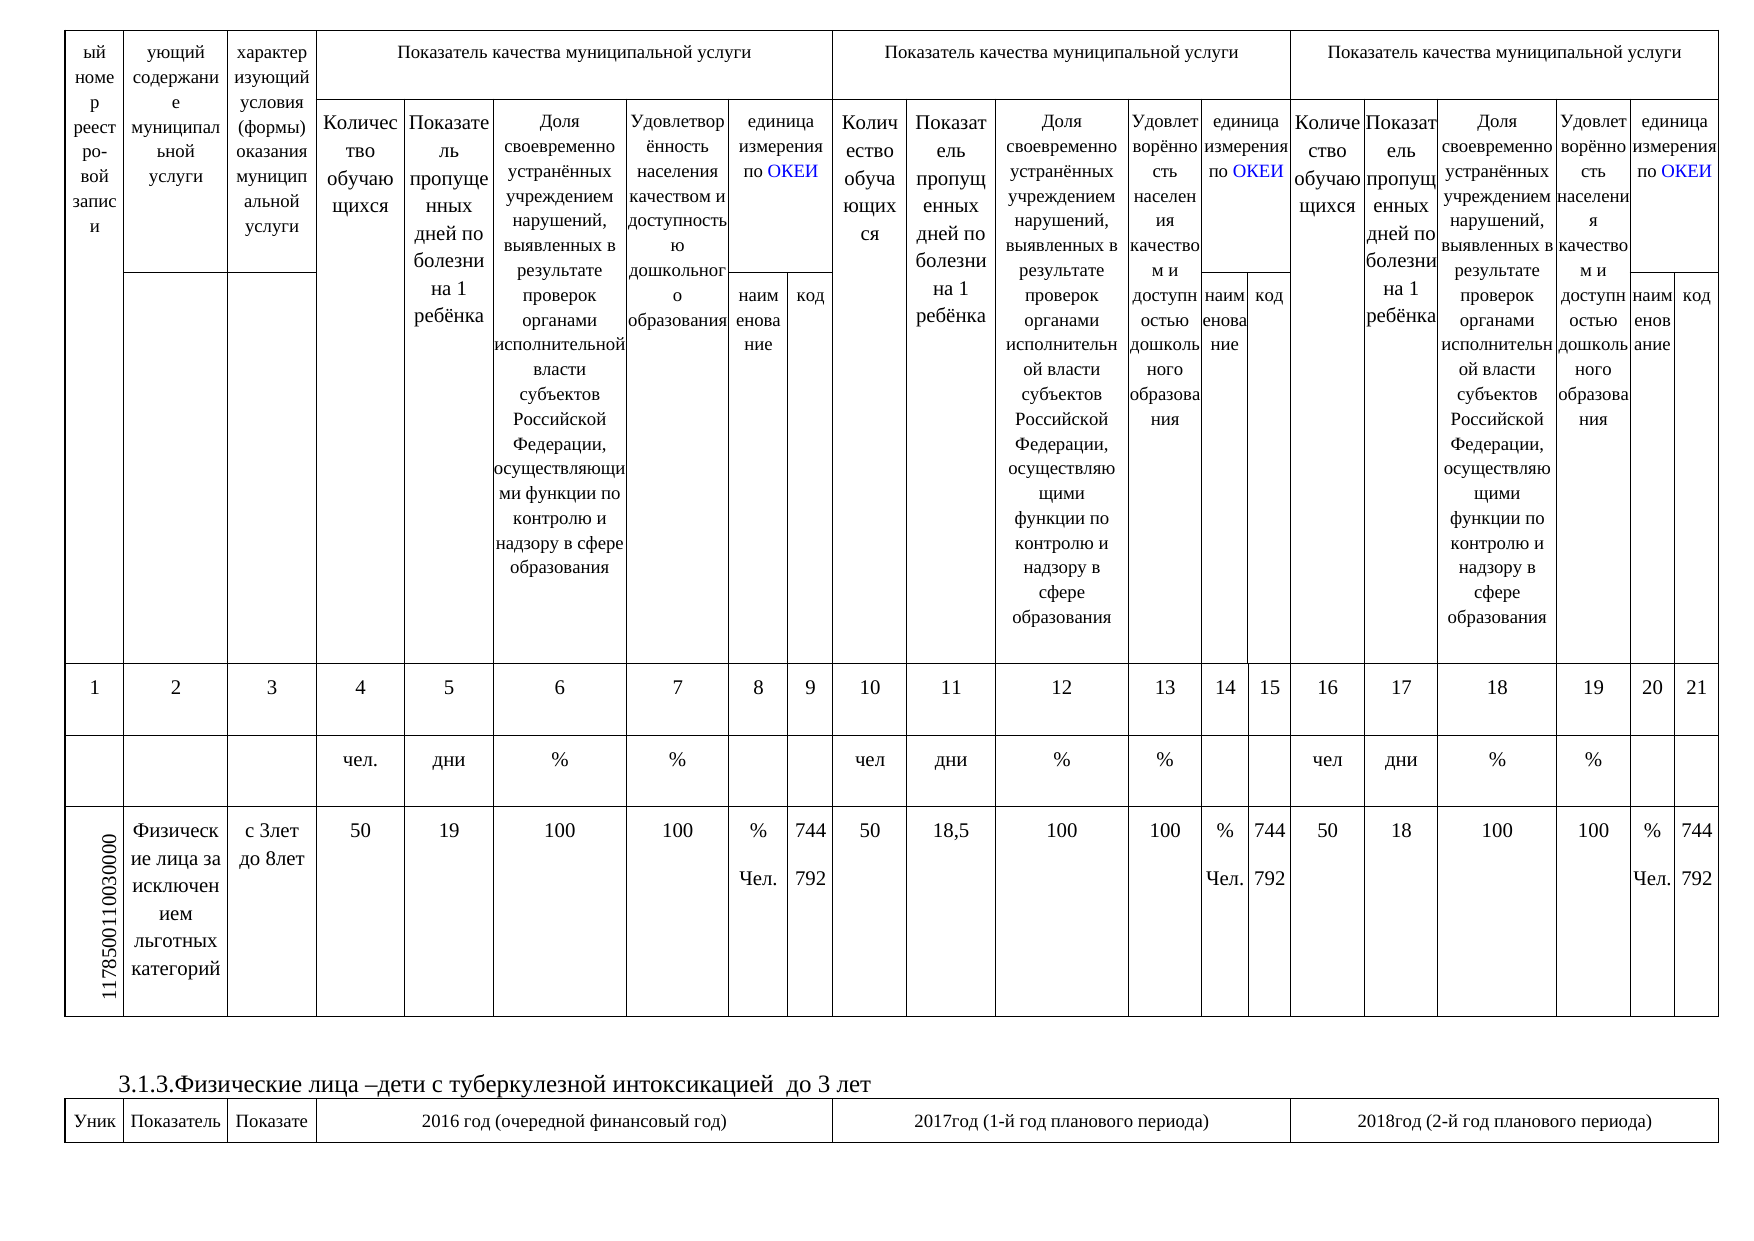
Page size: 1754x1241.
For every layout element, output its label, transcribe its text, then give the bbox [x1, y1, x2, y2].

table_cell % Чел. [729, 807, 787, 1016]
table_cell [124, 273, 227, 663]
table_cell 3 [228, 664, 316, 735]
table_cell % [627, 736, 728, 806]
table_cell % [1557, 736, 1630, 806]
table_cell 7 [627, 664, 728, 735]
table_cell 6 [494, 664, 626, 735]
table_cell дни [405, 736, 493, 806]
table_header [1291, 1099, 1718, 1142]
table_cell 16 [1291, 664, 1364, 735]
table_cell наименование [1202, 273, 1247, 663]
table_cell 2 [124, 664, 227, 735]
table_cell 5 [405, 664, 493, 735]
table_cell [1631, 736, 1674, 806]
table_cell наименование [729, 273, 787, 663]
table_cell % [1438, 736, 1556, 806]
table_cell Показатель пропущенных дней по болезни на 1 ребёнка [907, 100, 995, 663]
table_cell [788, 736, 832, 806]
table_cell 100 [1557, 807, 1630, 1016]
table_cell 11 [907, 664, 995, 735]
table_cell 50 [1291, 807, 1364, 1016]
table_cell код [788, 273, 832, 663]
table_cell 17 [1365, 664, 1437, 735]
table_cell чел. [317, 736, 404, 806]
table_cell 100 [996, 807, 1128, 1016]
table_cell [1249, 736, 1290, 806]
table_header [124, 1099, 227, 1142]
table_cell [66, 736, 123, 806]
table_cell дни [1365, 736, 1437, 806]
table_cell % [996, 736, 1128, 806]
table_cell 18,5 [907, 807, 995, 1016]
table_cell % [1129, 736, 1201, 806]
table_cell % Чел. [1631, 807, 1674, 1016]
table_cell 744 792 [788, 807, 832, 1016]
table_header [833, 1099, 1290, 1142]
table_cell 4 [317, 664, 404, 735]
table_cell 20 [1631, 664, 1674, 735]
table_cell 100 [494, 807, 626, 1016]
table_cell [729, 736, 787, 806]
table_cell % Чел. [1202, 807, 1248, 1016]
table_cell 9 [788, 664, 832, 735]
table_cell Показатель пропущенных дней по болезни на 1 ребёнка [1365, 100, 1437, 663]
table_cell 19 [405, 807, 493, 1016]
table_cell Количество обучающихся [317, 100, 404, 663]
table_cell 15 [1249, 664, 1290, 735]
table_cell Доля своевременно устранённых учреждением нарушений, выявленных в результате проверок органами исполнительной власти субъектов Российской Федерации, осуществляющими функции по контролю и надзору в сфере образования [996, 100, 1128, 663]
table_cell единица измерения по ОКЕИ [729, 100, 832, 272]
table_cell единица измерения по ОКЕИ [1631, 100, 1718, 272]
table_cell Доля своевременно устранённых учреждением нарушений, выявленных в результате проверок органами исполнительной власти субъектов Российской Федерации, осуществляющими функции по контролю и надзору в сфере образования [494, 100, 626, 663]
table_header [1291, 31, 1718, 98]
table_cell 11785001100300006003100 [66, 807, 123, 1016]
table_cell Удовлетворённость населения качеством и доступностью дошкольного образования [1129, 100, 1201, 663]
table_cell дни [907, 736, 995, 806]
table_cell 12 [996, 664, 1128, 735]
table_cell Количество обучающихся [833, 100, 906, 663]
table_cell 100 [1129, 807, 1201, 1016]
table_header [833, 31, 1290, 98]
table_cell [1675, 736, 1718, 806]
table_cell 100 [627, 807, 728, 1016]
table_cell 18 [1438, 664, 1556, 735]
table_cell [124, 736, 227, 806]
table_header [317, 31, 832, 98]
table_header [228, 31, 316, 272]
table_cell [228, 273, 316, 663]
table_cell 21 [1675, 664, 1718, 735]
table_cell Удовлетворённость населения качеством и доступностью дошкольного образования [627, 100, 728, 663]
text 3.1.3.Физические лица –дети с туберкулезной интоксикацией до 3 лет [118, 1069, 1636, 1098]
table_cell 10 [833, 664, 906, 735]
table_cell 50 [833, 807, 906, 1016]
table_cell [228, 736, 316, 806]
table_cell Количество обучающихся [1291, 100, 1364, 663]
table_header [317, 1099, 832, 1142]
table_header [124, 31, 227, 272]
table_cell с 3лет до 8лет [228, 807, 316, 1016]
table_cell 100 [1438, 807, 1556, 1016]
table_cell 50 [317, 807, 404, 1016]
table_cell 19 [1557, 664, 1630, 735]
table_cell 13 [1129, 664, 1201, 735]
table_cell 8 [729, 664, 787, 735]
table_cell наименование [1631, 273, 1674, 663]
table_cell 744 792 [1675, 807, 1718, 1016]
table_cell Удовлетворённость населения качеством и доступностью дошкольного образования [1557, 100, 1630, 663]
table_cell код [1675, 273, 1718, 663]
table_cell чел [833, 736, 906, 806]
table_cell чел [1291, 736, 1364, 806]
table_cell код [1248, 273, 1290, 663]
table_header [228, 1099, 316, 1142]
table_cell Доля своевременно устранённых учреждением нарушений, выявленных в результате проверок органами исполнительной власти субъектов Российской Федерации, осуществляющими функции по контролю и надзору в сфере образования [1438, 100, 1556, 663]
table_cell Показатель пропущенных дней по болезни на 1 ребёнка [405, 100, 493, 663]
table_cell 14 [1202, 664, 1248, 735]
table_cell [1202, 736, 1248, 806]
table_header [66, 31, 123, 663]
table_cell Физические лица за исключением льготных категорий [124, 807, 227, 1016]
table_cell 18 [1365, 807, 1437, 1016]
table_cell 744 792 [1249, 807, 1290, 1016]
table_cell % [494, 736, 626, 806]
table_cell единица измерения по ОКЕИ [1202, 100, 1290, 272]
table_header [66, 1099, 123, 1142]
table_cell 1 [66, 664, 123, 735]
